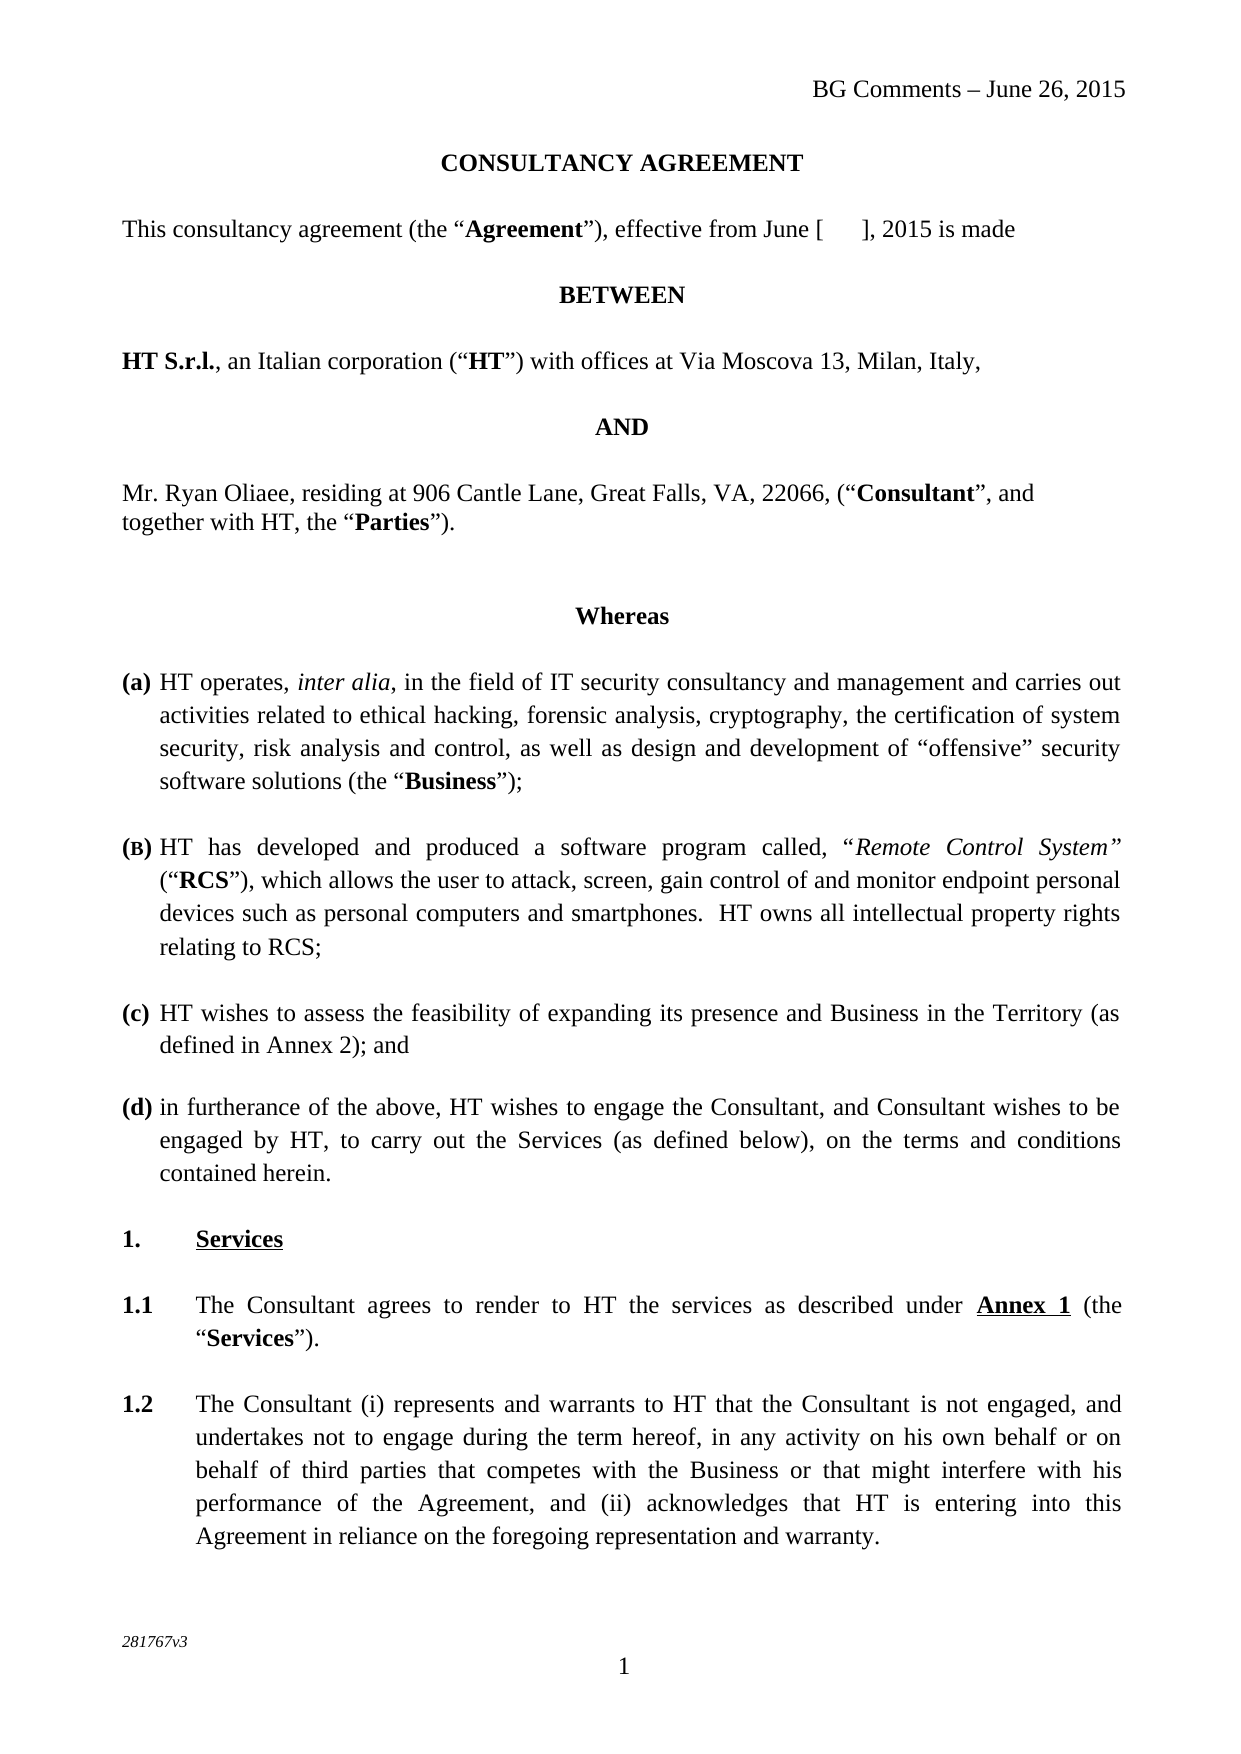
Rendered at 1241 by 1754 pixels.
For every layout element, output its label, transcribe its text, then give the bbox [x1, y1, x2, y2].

list The Consultant (i) represents and warrants to HT that the Consultant is not engaged, and undertakes not to engage during the term hereof, in any activity on his own behalf or on behalf of third parties that competes with the Business or that might interfere with his performance of the Agreement, and (ii) acknowledges that HT is entering into this Agreement in reliance on the foregoing representation and warranty. [122, 1389, 1122, 1550]
list The Consultant agrees to render to HT the services as described under Annex 1 (the “Services”). [122, 1290, 1122, 1352]
text Whereas [122, 601, 1122, 630]
text AND [122, 412, 1122, 441]
text Mr. Ryan Oliaee, residing at 906 Cantle Lane, Great Falls, VA, 22066, (“Consultant”, and together with HT, the “Parties”). [122, 478, 1122, 535]
list HT wishes to assess the feasibility of expanding its presence and Business in the Territory (as defined in Annex 2); and [122, 998, 1122, 1059]
text 1. Services [122, 1224, 1122, 1252]
list HT has developed and produced a software program called, “Remote Control System” (“RCS”), which allows the user to attack, screen, gain control of and monitor endpoint personal devices such as personal computers and smartphones. HT owns all intellectual property rights relating to RCS; [122, 832, 1122, 960]
text This consultancy agreement (the “Agreement”), effective from June [ ], 2015 is made [122, 214, 1122, 242]
text BETWEEN [122, 280, 1122, 308]
list in furtherance of the above, HT wishes to engage the Consultant, and Consultant wishes to be engaged by HT, to carry out the Services (as defined below), on the terms and conditions contained herein. [122, 1092, 1122, 1186]
list HT operates, inter alia, in the field of IT security consultancy and management and carries out activities related to ethical hacking, forensic analysis, cryptography, the certification of system security, risk analysis and control, as well as design and development of “offensive” security software solutions (the “Business”); [122, 667, 1122, 795]
text HT S.r.l., an Italian corporation (“HT”) with offices at Via Moscova 13, Milan, Italy, [122, 346, 1122, 374]
text CONSULTANCY AGREEMENT [122, 148, 1122, 176]
